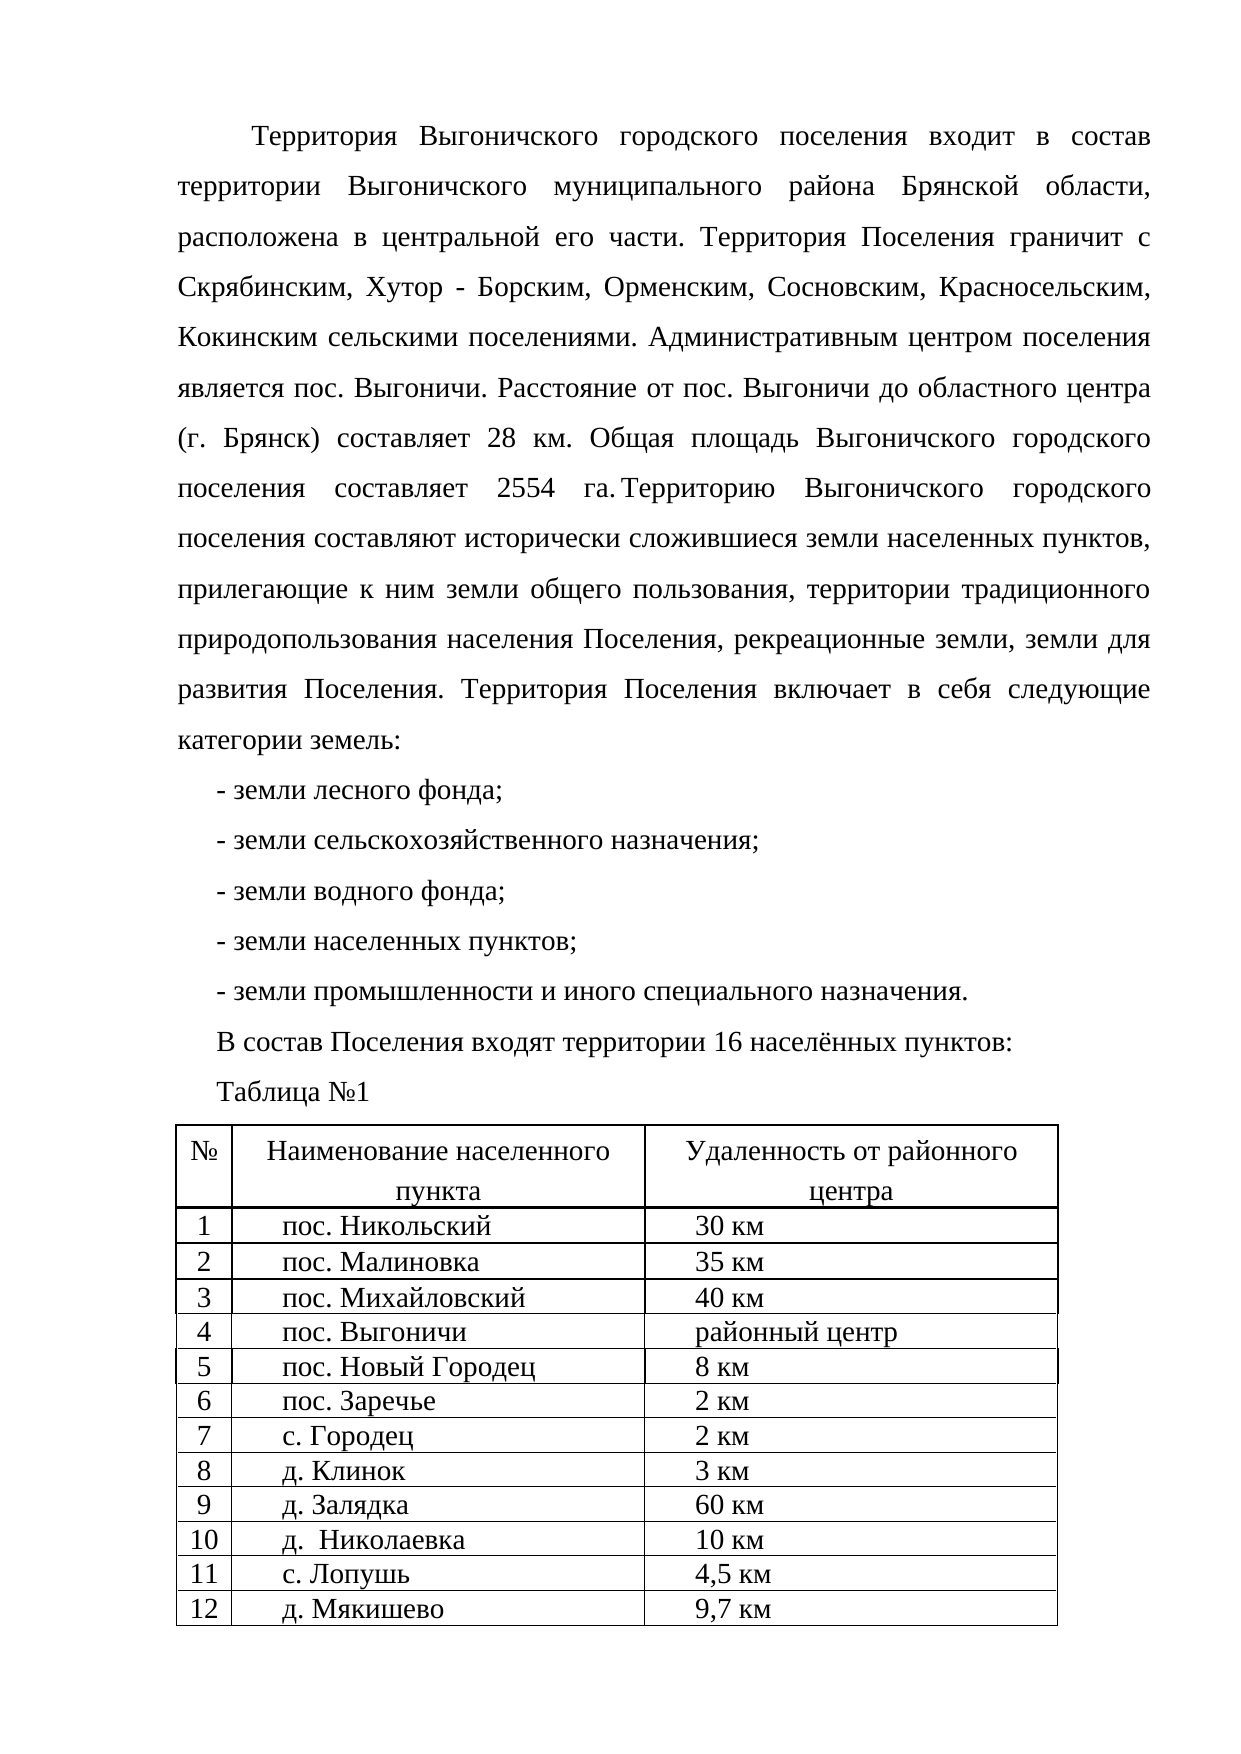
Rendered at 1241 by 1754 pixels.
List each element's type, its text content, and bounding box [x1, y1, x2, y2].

table_cell 3 км [645, 1452, 1057, 1486]
table_cell 60 км [645, 1486, 1057, 1521]
table_cell пос. Малиновка [233, 1244, 644, 1278]
text Территория Выгоничского городского поселения входит в состав территории Выгоничского муниципального района Брянской области, расположена в центральной его части. Территория Поселения граничит с Скрябинским, Хутор - Борским, Орменским, Сосновским, Красносельским, Кокинским сельскими поселениями. Административным центром поселения является пос. Выгоничи. Расстояние от пос. Выгоничи до областного центра (г. Брянск) составляет 28 км. Общая площадь Выгоничского городского поселения составляет 2554 га. Территорию Выгоничского городского поселения составляют исторически сложившиеся земли населенных пунктов, прилегающие к ним земли общего пользования, территории традиционного природопользования населения Поселения, рекреационные земли, земли для развития Поселения. Территория Поселения включает в себя следующие категории земель: [177, 118, 1152, 755]
table_cell 30 км [646, 1209, 1057, 1242]
table_cell пос. Выгоничи [232, 1314, 644, 1348]
table_cell пос. Михайловский [233, 1280, 644, 1313]
text Таблица №1 [177, 1074, 1152, 1108]
table_cell 35 км [646, 1244, 1057, 1278]
table_cell пос. Новый Городец [233, 1349, 644, 1382]
table_cell 4 [177, 1314, 231, 1348]
table_cell д. Клинок [232, 1453, 644, 1486]
table_header Удаленность от районного центра [646, 1126, 1057, 1206]
table_cell д. Николаевка [232, 1522, 644, 1555]
table_cell пос. Заречье [232, 1384, 644, 1417]
table_cell 9 [177, 1487, 231, 1521]
text В состав Поселения входят территории 16 населённых пунктов: [177, 1024, 1152, 1057]
table_cell 8 км [646, 1348, 1057, 1382]
table_cell 2 км [645, 1383, 1057, 1417]
table_cell 40 км [646, 1280, 1057, 1313]
table_cell с. Лопушь [232, 1556, 644, 1590]
table_cell с. Городец [232, 1418, 644, 1452]
table_cell 1 [177, 1209, 231, 1242]
table_cell 2 км [645, 1417, 1057, 1452]
table_header Наименование населенного пункта [233, 1126, 644, 1206]
table_cell д. Мякишево [232, 1591, 644, 1624]
table_cell районный центр [645, 1313, 1057, 1348]
table_cell 11 [177, 1556, 231, 1590]
text - земли лесного фонда; [177, 772, 1152, 806]
table_cell 10 [177, 1522, 231, 1555]
table_cell 8 [177, 1453, 231, 1486]
table_cell 7 [177, 1418, 231, 1452]
table_cell 3 [177, 1280, 231, 1313]
table_cell 12 [177, 1591, 231, 1624]
table_cell д. Залядка [232, 1487, 644, 1521]
text - земли водного фонда; [177, 873, 1152, 906]
table_cell 9,7 км [645, 1590, 1057, 1624]
table_cell 6 [177, 1384, 231, 1417]
table_cell пос. Никольский [233, 1209, 644, 1242]
text - земли сельскохозяйственного назначения; [177, 822, 1152, 856]
text - земли промышленности и иного специального назначения. [177, 973, 1152, 1007]
table_header № [177, 1126, 231, 1206]
table_cell 2 [177, 1244, 231, 1278]
text - земли населенных пунктов; [177, 923, 1152, 957]
table_cell 4,5 км [645, 1555, 1057, 1590]
table_cell 5 [177, 1349, 231, 1382]
table_cell 10 км [645, 1521, 1057, 1555]
